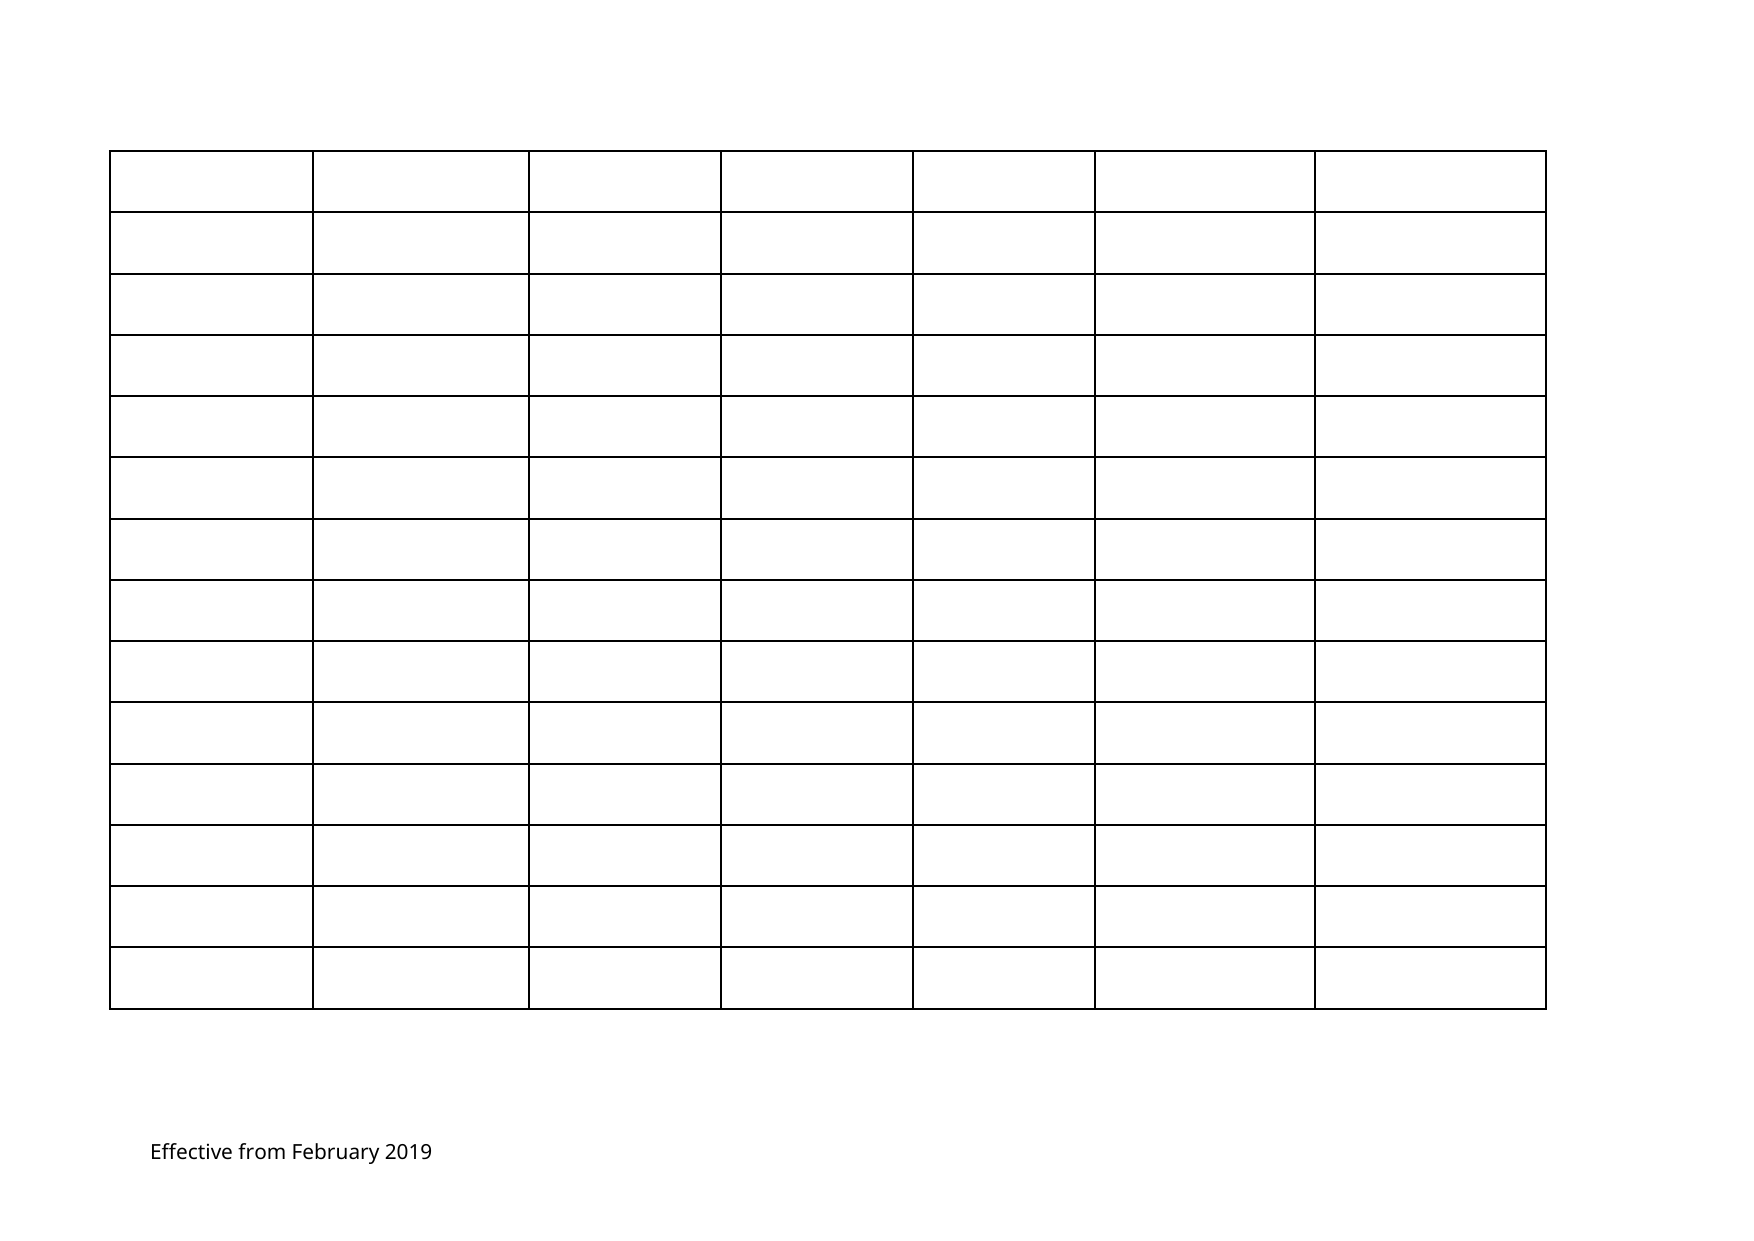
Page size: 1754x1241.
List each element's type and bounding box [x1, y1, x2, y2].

table_cell [1096, 397, 1314, 456]
table_cell [722, 520, 912, 579]
table_cell [1096, 703, 1314, 762]
table_cell [914, 887, 1094, 946]
table_cell [314, 336, 528, 395]
table_cell [1096, 826, 1314, 885]
table_cell [314, 275, 528, 334]
table_cell [314, 826, 528, 885]
table_cell [530, 458, 720, 517]
table_cell [914, 826, 1094, 885]
table_cell [1316, 458, 1545, 517]
table_cell [530, 213, 720, 272]
table_cell [1316, 397, 1545, 456]
table_cell [1316, 765, 1545, 824]
table_cell [1316, 336, 1545, 395]
table_cell [111, 397, 312, 456]
table_cell [314, 458, 528, 517]
table_cell [111, 703, 312, 762]
table_cell [914, 703, 1094, 762]
table_cell [914, 213, 1094, 272]
table_cell [914, 152, 1094, 211]
table_cell [530, 397, 720, 456]
table_cell [722, 826, 912, 885]
table_cell [1316, 948, 1545, 1007]
table_cell [314, 152, 528, 211]
table_cell [914, 458, 1094, 517]
table_cell [314, 213, 528, 272]
table_cell [914, 397, 1094, 456]
table_cell [722, 397, 912, 456]
table_cell [314, 887, 528, 946]
table_cell [530, 152, 720, 211]
table_cell [722, 336, 912, 395]
table_cell [722, 213, 912, 272]
table_cell [111, 826, 312, 885]
table_cell [530, 520, 720, 579]
table_cell [722, 765, 912, 824]
table_cell [1096, 765, 1314, 824]
table_cell [914, 948, 1094, 1007]
table_cell [1096, 152, 1314, 211]
table_cell [111, 275, 312, 334]
table_cell [111, 520, 312, 579]
table_cell [722, 642, 912, 701]
table_cell [722, 275, 912, 334]
table_cell [1316, 703, 1545, 762]
table_cell [111, 765, 312, 824]
table_cell [530, 275, 720, 334]
table_cell [914, 642, 1094, 701]
table_cell [722, 458, 912, 517]
table_cell [111, 458, 312, 517]
table_cell [111, 152, 312, 211]
table_cell [111, 948, 312, 1007]
table_cell [722, 581, 912, 640]
table_cell [530, 765, 720, 824]
table_cell [1096, 213, 1314, 272]
table_cell [1316, 642, 1545, 701]
table_cell [530, 581, 720, 640]
table_cell [914, 520, 1094, 579]
table_cell [722, 948, 912, 1007]
table_cell [1316, 826, 1545, 885]
table_cell [530, 642, 720, 701]
table_cell [1096, 275, 1314, 334]
table_cell [530, 336, 720, 395]
table_cell [314, 642, 528, 701]
table_cell [111, 336, 312, 395]
table_cell [314, 765, 528, 824]
table_cell [722, 703, 912, 762]
table_cell [111, 642, 312, 701]
table_cell [314, 397, 528, 456]
table_cell [314, 703, 528, 762]
table_cell [1316, 887, 1545, 946]
table_cell [1316, 275, 1545, 334]
table_cell [1316, 581, 1545, 640]
table_cell [530, 887, 720, 946]
table_cell [111, 213, 312, 272]
table_cell [1096, 887, 1314, 946]
table_cell [1316, 152, 1545, 211]
table_cell [314, 948, 528, 1007]
table_cell [1096, 581, 1314, 640]
table_cell [111, 887, 312, 946]
table_cell [722, 152, 912, 211]
table_cell [914, 765, 1094, 824]
table_cell [722, 887, 912, 946]
table_cell [1316, 520, 1545, 579]
table_cell [914, 581, 1094, 640]
table_cell [530, 826, 720, 885]
table_cell [1316, 213, 1545, 272]
table_cell [1096, 520, 1314, 579]
table_cell [914, 275, 1094, 334]
table_cell [1096, 642, 1314, 701]
table_cell [111, 581, 312, 640]
table_cell [314, 581, 528, 640]
table_cell [530, 703, 720, 762]
table_cell [314, 520, 528, 579]
table_cell [914, 336, 1094, 395]
table_cell [1096, 336, 1314, 395]
table_cell [1096, 458, 1314, 517]
table_cell [530, 948, 720, 1007]
table_cell [1096, 948, 1314, 1007]
